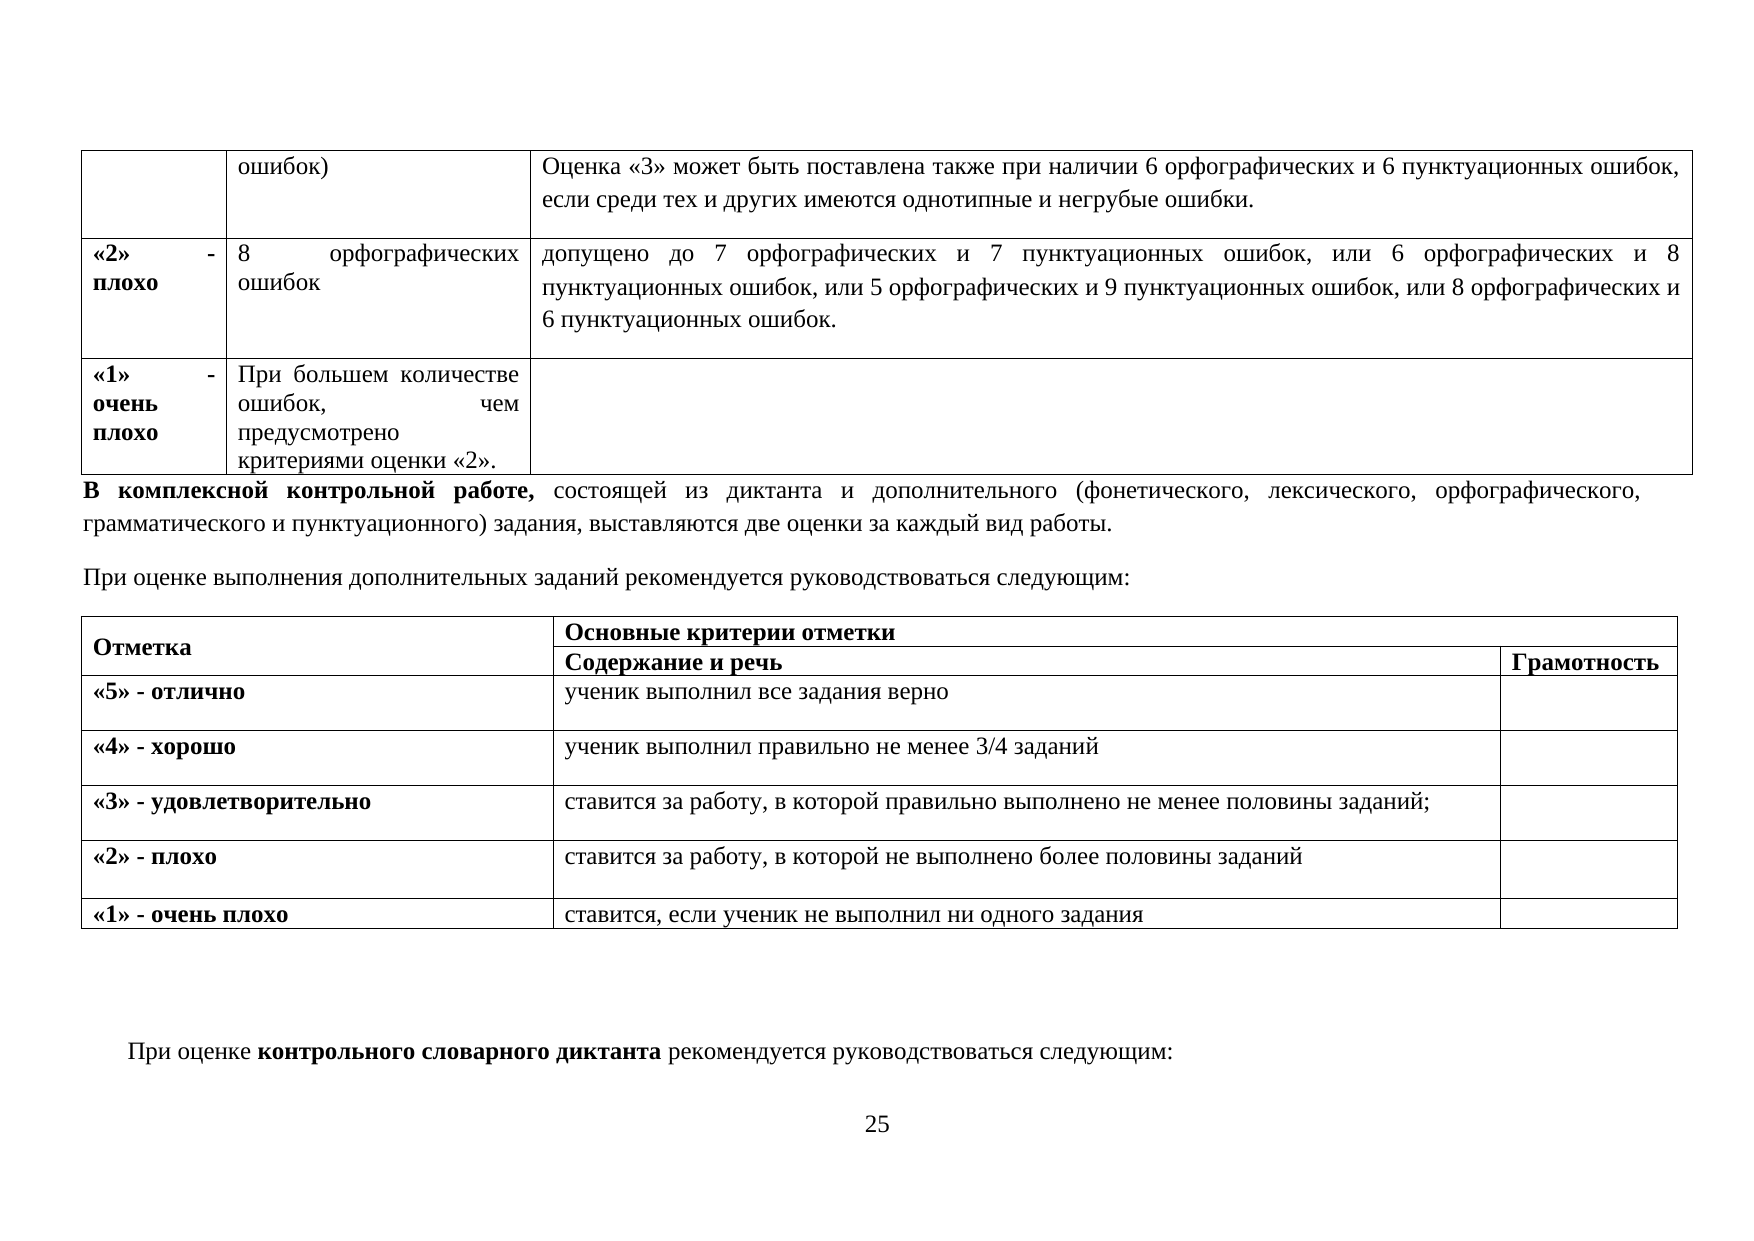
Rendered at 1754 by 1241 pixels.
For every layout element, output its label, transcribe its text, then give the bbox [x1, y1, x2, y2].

table_cell [1501, 786, 1677, 840]
table_cell «2» - плохо [82, 841, 553, 898]
text При оценке выполнения дополнительных заданий рекомендуется руководствоваться следующим: [83, 562, 1641, 591]
table_cell ставится за работу, в которой правильно выполнено не менее половины заданий; [554, 786, 1500, 840]
table_cell [1501, 841, 1677, 898]
table_cell ставится за работу, в которой не выполнено более половины заданий [554, 841, 1500, 898]
text При оценке контрольного словарного диктанта рекомендуется руководствоваться следующим: [83, 1036, 1641, 1065]
text В комплексной контрольной работе, состоящей из диктанта и дополнительного (фонетического, лексического, орфографического, грамматического и пунктуационного) задания, выставляются две оценки за каждый вид работы. [83, 475, 1641, 537]
table_cell ученик выполнил правильно не менее 3/4 заданий [554, 731, 1500, 785]
table_cell [1501, 731, 1677, 785]
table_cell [82, 151, 226, 237]
table_header Отметка [82, 617, 553, 675]
table_cell ставится, если ученик не выполнил ни одного задания [554, 899, 1500, 928]
table_cell [531, 359, 1692, 474]
table_cell ученик выполнил все задания верно [554, 676, 1500, 730]
table_cell [1501, 676, 1677, 730]
table_cell «3» - удовлетворительно [82, 786, 553, 840]
table_cell 8 орфографических ошибок [227, 239, 530, 358]
table_cell Содержание и речь [554, 647, 1500, 675]
table_cell «1» - очень плохо [82, 899, 553, 928]
table_cell Грамотность [1501, 647, 1677, 675]
table_cell «4» - хорошо [82, 731, 553, 785]
table_cell «5» - отлично [82, 676, 553, 730]
table_cell допущено до 7 орфографических и 7 пунктуационных ошибок, или 6 орфографических и 8 пунктуационных ошибок, или 5 орфографических и 9 пунктуационных ошибок, или 8 орфографических и 6 пунктуационных ошибок. [531, 239, 1692, 358]
table_cell [1501, 899, 1677, 928]
table_cell «2» - плохо [82, 239, 226, 358]
table_cell При большем количестве ошибок, чем предусмотрено критериями оценки «2». [227, 359, 530, 474]
table_header Основные критерии отметки [554, 617, 1677, 646]
table_cell 4 орфографические ошибки (для 5 класса 5 орфографических ошибок) [227, 151, 530, 237]
table_cell «1» - очень плохо [82, 359, 226, 474]
